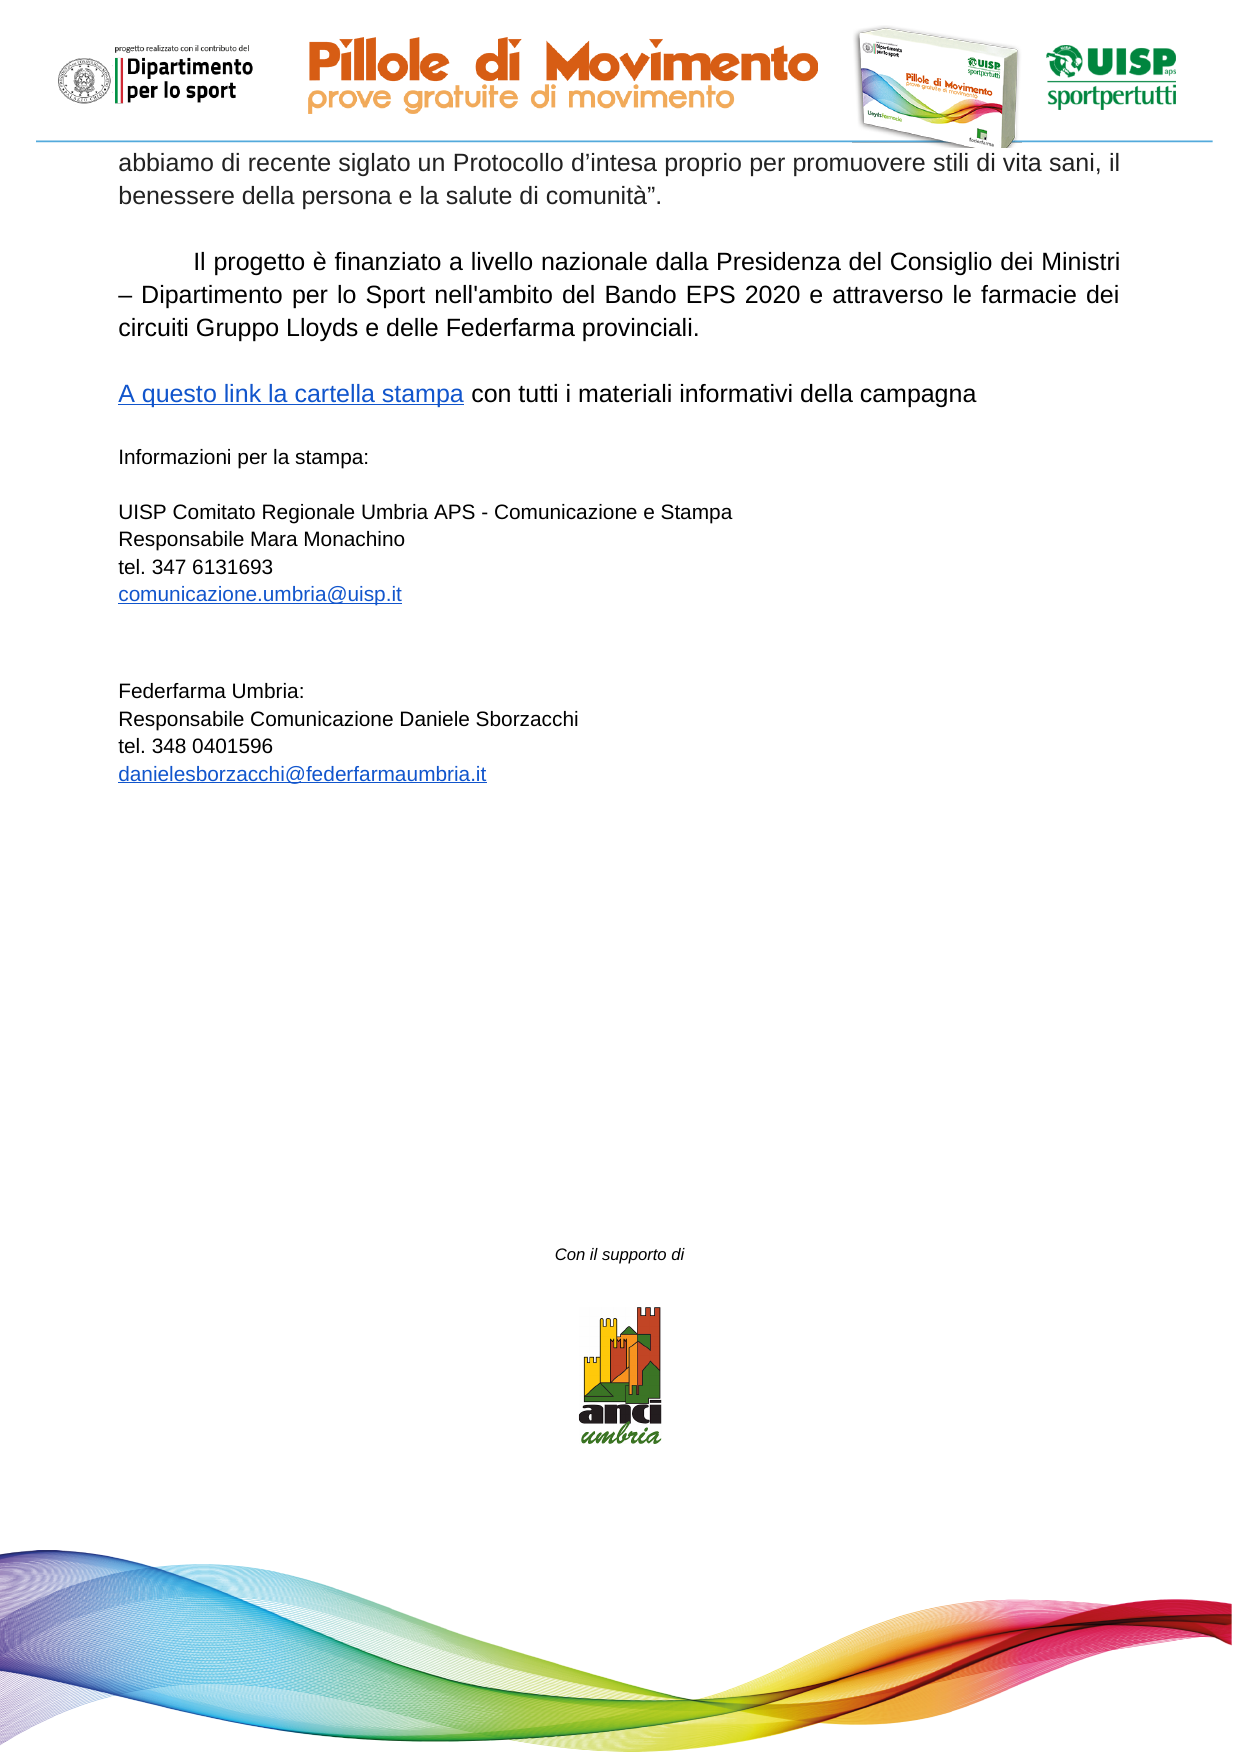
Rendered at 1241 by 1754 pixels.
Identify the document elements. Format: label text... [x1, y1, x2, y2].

text Federfarma Umbria: Responsabile Comunicazione Daniele Sborzacchi tel. 348 0401596 danielesborzacchi@federfarmaumbria.it [118, 679, 1122, 785]
text A questo link la cartella stampa con tutti i materiali informativi della campagna [118, 379, 1122, 407]
picture [578, 1307, 662, 1444]
text Con il supporto di [118, 1245, 1122, 1264]
text UISP Comitato Regionale Umbria APS - Comunicazione e Stampa Responsabile Mara Monachino tel. 347 6131693 comunicazione.umbria@uisp.it [118, 500, 1122, 606]
text Il progetto è finanziato a livello nazionale dalla Presidenza del Consiglio dei Ministri – Dipartimento per lo Sport nell'ambito del Bando EPS 2020 e attraverso le farmacie dei circuiti Gruppo Lloyds e delle Federfarma provinciali. [118, 247, 1122, 341]
picture [36, 25, 1213, 161]
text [118, 148, 1122, 209]
picture [0, 1550, 1232, 1752]
text Informazioni per la stampa: [118, 445, 1122, 469]
